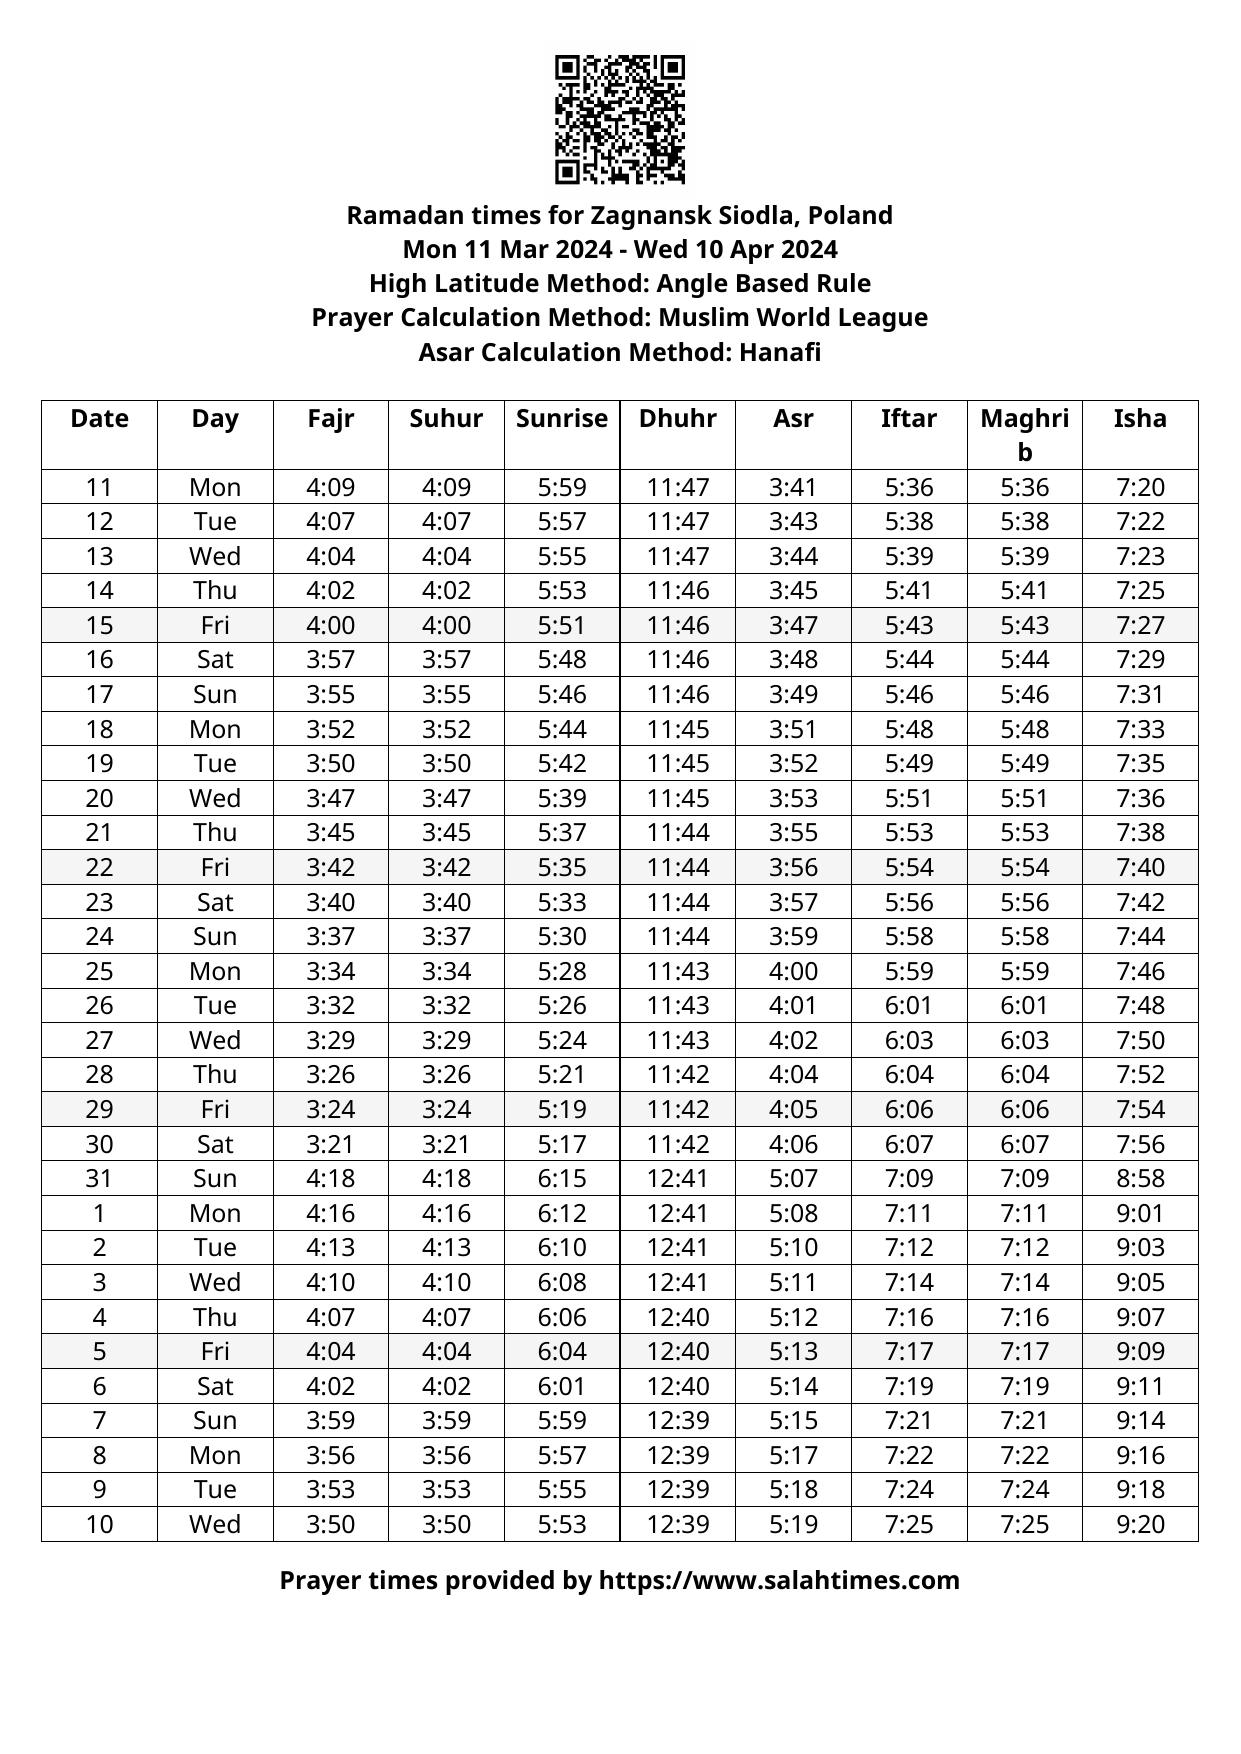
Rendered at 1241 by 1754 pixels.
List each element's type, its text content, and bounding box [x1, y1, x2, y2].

table_cell 4:16 [389, 1196, 504, 1229]
text Mon 11 Mar 2024 - Wed 10 Apr 2024 [42, 232, 1198, 266]
table_cell Wed [158, 1265, 273, 1299]
table_cell 3:37 [274, 919, 388, 953]
table_cell 4:04 [736, 1058, 851, 1091]
table_cell 11:46 [621, 608, 735, 642]
text Ramadan times for Zagnansk Siodla, Poland [42, 198, 1198, 232]
table_cell 9 [42, 1473, 157, 1506]
table_cell 7:25 [852, 1507, 967, 1541]
table_cell 4:01 [736, 989, 851, 1022]
table_cell 7:16 [968, 1300, 1082, 1333]
table_cell Mon [158, 1438, 273, 1472]
table_cell 3:21 [274, 1127, 388, 1160]
table_header Date [42, 401, 157, 469]
table_cell Wed [158, 781, 273, 814]
table_cell 3:59 [389, 1404, 504, 1437]
table_cell 5:49 [852, 746, 967, 780]
table_cell 12 [42, 504, 157, 538]
table_cell 5:55 [505, 539, 619, 572]
table_cell 2 [42, 1231, 157, 1264]
table_cell 3:42 [389, 850, 504, 884]
table_cell 3:53 [736, 781, 851, 814]
table_header Asr [736, 401, 851, 469]
table_cell 3:42 [274, 850, 388, 884]
table_cell 5:36 [852, 470, 967, 503]
table_cell 6:04 [968, 1058, 1082, 1091]
table_cell 6:06 [852, 1092, 967, 1126]
table_cell 6:06 [505, 1300, 619, 1333]
table_cell 9:11 [1083, 1369, 1198, 1402]
text Prayer times provided by https://www.salahtimes.com [42, 1563, 1198, 1597]
table_cell 6:07 [852, 1127, 967, 1160]
table_cell 5:48 [852, 712, 967, 745]
table_cell 7:50 [1083, 1023, 1198, 1057]
table_cell 4:06 [736, 1127, 851, 1160]
table_cell 4:07 [274, 504, 388, 538]
table_cell 5:15 [736, 1404, 851, 1437]
table_cell 4:09 [389, 470, 504, 503]
table_cell 3:49 [736, 677, 851, 711]
table_cell 3:59 [736, 919, 851, 953]
table_cell 7:12 [968, 1231, 1082, 1264]
table_cell 11:47 [621, 504, 735, 538]
table_cell 5:54 [968, 850, 1082, 884]
table_cell 5:58 [968, 919, 1082, 953]
table_cell 7:11 [852, 1196, 967, 1229]
text Asar Calculation Method: Hanafi [42, 334, 1198, 368]
table_cell 5:43 [968, 608, 1082, 642]
table_cell 11:45 [621, 781, 735, 814]
table_cell Mon [158, 470, 273, 503]
table_cell 5:56 [968, 885, 1082, 918]
table_cell 5:26 [505, 989, 619, 1022]
table_cell 3:45 [274, 816, 388, 849]
table_cell 5:12 [736, 1300, 851, 1333]
table_cell 3 [42, 1265, 157, 1299]
table_cell 5:46 [505, 677, 619, 711]
table_cell 11:43 [621, 989, 735, 1022]
table_cell 4:04 [389, 539, 504, 572]
table_cell 6:03 [968, 1023, 1082, 1057]
table_cell Tue [158, 1473, 273, 1506]
table_cell 3:21 [389, 1127, 504, 1160]
table_cell Sat [158, 1127, 273, 1160]
table_cell 3:56 [274, 1438, 388, 1472]
table_cell 4:00 [736, 954, 851, 987]
table_cell 11:46 [621, 574, 735, 607]
table_cell 7:20 [1083, 470, 1198, 503]
table_cell 5:42 [505, 746, 619, 780]
table_cell Sat [158, 885, 273, 918]
table_cell 7:52 [1083, 1058, 1198, 1091]
table_cell Sat [158, 1369, 273, 1402]
table_cell 9:01 [1083, 1196, 1198, 1229]
table_cell 3:26 [389, 1058, 504, 1091]
table_cell 5:44 [505, 712, 619, 745]
table_cell Fri [158, 608, 273, 642]
table_cell 5:53 [852, 816, 967, 849]
table_cell 3:48 [736, 643, 851, 676]
table_cell 12:41 [621, 1231, 735, 1264]
table_header Fajr [274, 401, 388, 469]
table_cell 5:39 [852, 539, 967, 572]
table_cell 3:51 [736, 712, 851, 745]
table_cell 4:09 [274, 470, 388, 503]
table_header Iftar [852, 401, 967, 469]
table_cell 4:07 [274, 1300, 388, 1333]
table_cell 12:40 [621, 1369, 735, 1402]
table_cell 7:42 [1083, 885, 1198, 918]
table_cell 6:15 [505, 1161, 619, 1195]
table_cell 6:04 [505, 1334, 619, 1368]
table_cell 4 [42, 1300, 157, 1333]
table_cell Tue [158, 746, 273, 780]
table_cell 11:47 [621, 539, 735, 572]
table_cell 3:29 [274, 1023, 388, 1057]
table_cell 5:53 [505, 1507, 619, 1541]
table_cell 9:03 [1083, 1231, 1198, 1264]
table_cell 11:43 [621, 954, 735, 987]
table_cell 3:40 [274, 885, 388, 918]
table_cell 5:41 [852, 574, 967, 607]
table_cell 4:02 [389, 1369, 504, 1402]
table_cell 7:24 [852, 1473, 967, 1506]
table_cell 3:29 [389, 1023, 504, 1057]
table_cell 5:30 [505, 919, 619, 953]
table_cell 7:25 [968, 1507, 1082, 1541]
table_cell 3:34 [274, 954, 388, 987]
table_cell 11:44 [621, 816, 735, 849]
table_cell 3:43 [736, 504, 851, 538]
table_cell 4:07 [389, 504, 504, 538]
table_cell 1 [42, 1196, 157, 1229]
table_header Maghrib [968, 401, 1082, 469]
table_cell 3:47 [274, 781, 388, 814]
table_cell 5:55 [505, 1473, 619, 1506]
table_cell 5 [42, 1334, 157, 1368]
table_cell Thu [158, 1058, 273, 1091]
table_cell Tue [158, 504, 273, 538]
table_cell 12:41 [621, 1196, 735, 1229]
table_cell 5:43 [852, 608, 967, 642]
table_cell 4:00 [274, 608, 388, 642]
table_cell 6:12 [505, 1196, 619, 1229]
table_cell 5:49 [968, 746, 1082, 780]
table_cell 29 [42, 1092, 157, 1126]
table_cell 5:24 [505, 1023, 619, 1057]
table_cell 9:09 [1083, 1334, 1198, 1368]
table_cell 7:27 [1083, 608, 1198, 642]
table_header Isha [1083, 401, 1198, 469]
table_cell 30 [42, 1127, 157, 1160]
table_cell 3:53 [274, 1473, 388, 1506]
table_cell 12:40 [621, 1300, 735, 1333]
table_cell 5:58 [852, 919, 967, 953]
table_cell Fri [158, 850, 273, 884]
table_cell 5:21 [505, 1058, 619, 1091]
table_cell 5:48 [968, 712, 1082, 745]
table_cell 10 [42, 1507, 157, 1541]
table_cell 7:38 [1083, 816, 1198, 849]
table_cell 6 [42, 1369, 157, 1402]
table_cell 3:57 [736, 885, 851, 918]
table_cell 5:10 [736, 1231, 851, 1264]
table_cell 5:33 [505, 885, 619, 918]
table_cell 4:18 [274, 1161, 388, 1195]
table_cell 5:35 [505, 850, 619, 884]
table_cell 19 [42, 746, 157, 780]
table_cell Mon [158, 954, 273, 987]
table_cell 3:44 [736, 539, 851, 572]
table_cell 20 [42, 781, 157, 814]
table_cell 24 [42, 919, 157, 953]
table_cell 5:39 [505, 781, 619, 814]
table_cell 11 [42, 470, 157, 503]
table_cell 3:50 [274, 1507, 388, 1541]
text High Latitude Method: Angle Based Rule [42, 266, 1198, 300]
table_cell 3:45 [389, 816, 504, 849]
table_cell 22 [42, 850, 157, 884]
table_cell 11:42 [621, 1092, 735, 1126]
table_cell Sat [158, 643, 273, 676]
table_cell 7:23 [1083, 539, 1198, 572]
table_cell 9:20 [1083, 1507, 1198, 1541]
text Prayer Calculation Method: Muslim World League [42, 300, 1198, 334]
table_cell 7:21 [968, 1404, 1082, 1437]
table_cell 5:41 [968, 574, 1082, 607]
table_cell 7:40 [1083, 850, 1198, 884]
table_cell 14 [42, 574, 157, 607]
table_cell 11:42 [621, 1127, 735, 1160]
table_cell 4:00 [389, 608, 504, 642]
table_cell 5:53 [505, 574, 619, 607]
table_cell Sun [158, 1404, 273, 1437]
table_cell 5:57 [505, 504, 619, 538]
table_cell 7:14 [852, 1265, 967, 1299]
table_cell 3:55 [389, 677, 504, 711]
table_cell 7:19 [852, 1369, 967, 1402]
table_cell 7:09 [968, 1161, 1082, 1195]
table_header Dhuhr [621, 401, 735, 469]
table_cell 7:44 [1083, 919, 1198, 953]
table_cell 5:39 [968, 539, 1082, 572]
table_cell 5:07 [736, 1161, 851, 1195]
table_cell 8:58 [1083, 1161, 1198, 1195]
table_cell 7 [42, 1404, 157, 1437]
table_cell 12:39 [621, 1507, 735, 1541]
table_cell 4:05 [736, 1092, 851, 1126]
table_cell 7:19 [968, 1369, 1082, 1402]
table_cell 9:05 [1083, 1265, 1198, 1299]
table_cell 5:38 [968, 504, 1082, 538]
table_cell 3:40 [389, 885, 504, 918]
table_cell 5:44 [968, 643, 1082, 676]
table_cell Tue [158, 1231, 273, 1264]
table_cell 3:53 [389, 1473, 504, 1506]
table_cell 7:25 [1083, 574, 1198, 607]
table_cell 4:13 [389, 1231, 504, 1264]
table_cell 6:04 [852, 1058, 967, 1091]
table_cell 5:56 [852, 885, 967, 918]
table_cell 12:39 [621, 1404, 735, 1437]
table_cell Sun [158, 677, 273, 711]
table_cell 3:26 [274, 1058, 388, 1091]
table_cell 5:17 [505, 1127, 619, 1160]
table_cell 5:14 [736, 1369, 851, 1402]
table_cell 3:32 [274, 989, 388, 1022]
table_cell 25 [42, 954, 157, 987]
table_cell 7:17 [852, 1334, 967, 1368]
table_cell 5:13 [736, 1334, 851, 1368]
table_cell 3:59 [274, 1404, 388, 1437]
table_cell Tue [158, 989, 273, 1022]
table_cell Wed [158, 1507, 273, 1541]
table_cell 8 [42, 1438, 157, 1472]
table_cell 12:39 [621, 1438, 735, 1472]
table_cell 4:13 [274, 1231, 388, 1264]
table_cell 11:44 [621, 919, 735, 953]
table_cell 5:46 [852, 677, 967, 711]
table_cell Fri [158, 1092, 273, 1126]
table_cell 11:45 [621, 712, 735, 745]
table_cell 13 [42, 539, 157, 572]
table_cell 11:45 [621, 746, 735, 780]
table_cell 15 [42, 608, 157, 642]
table_cell 27 [42, 1023, 157, 1057]
table_cell 3:55 [736, 816, 851, 849]
table_cell 7:11 [968, 1196, 1082, 1229]
table_cell 4:02 [274, 574, 388, 607]
table_cell 7:33 [1083, 712, 1198, 745]
table_cell 6:01 [505, 1369, 619, 1402]
table_cell 6:01 [968, 989, 1082, 1022]
table_header Day [158, 401, 273, 469]
table_header Sunrise [505, 401, 619, 469]
table_cell 3:55 [274, 677, 388, 711]
table_cell Mon [158, 1196, 273, 1229]
table_cell 3:56 [736, 850, 851, 884]
table_cell 9:07 [1083, 1300, 1198, 1333]
table_cell 6:07 [968, 1127, 1082, 1160]
table_cell 11:46 [621, 643, 735, 676]
table_cell 9:14 [1083, 1404, 1198, 1437]
table_cell 7:31 [1083, 677, 1198, 711]
table_cell 12:40 [621, 1334, 735, 1368]
table_cell 5:59 [505, 1404, 619, 1437]
table_cell 6:10 [505, 1231, 619, 1264]
table_cell 5:48 [505, 643, 619, 676]
table_cell 3:47 [736, 608, 851, 642]
table_cell 12:41 [621, 1161, 735, 1195]
table_cell 12:39 [621, 1473, 735, 1506]
table_cell 4:04 [389, 1334, 504, 1368]
table_cell 7:56 [1083, 1127, 1198, 1160]
table_cell 7:16 [852, 1300, 967, 1333]
table_cell 4:16 [274, 1196, 388, 1229]
picture [542, 41, 699, 198]
table_cell 11:44 [621, 885, 735, 918]
table_cell Wed [158, 1023, 273, 1057]
table_cell 7:09 [852, 1161, 967, 1195]
table_cell Fri [158, 1334, 273, 1368]
table_cell 5:11 [736, 1265, 851, 1299]
table_cell 4:02 [389, 574, 504, 607]
table_cell 7:12 [852, 1231, 967, 1264]
table_cell 11:42 [621, 1058, 735, 1091]
table_cell 3:24 [274, 1092, 388, 1126]
table_cell 5:51 [852, 781, 967, 814]
table_cell 12:41 [621, 1265, 735, 1299]
table_cell 17 [42, 677, 157, 711]
table_cell Thu [158, 816, 273, 849]
table_cell 3:47 [389, 781, 504, 814]
table_cell 7:22 [1083, 504, 1198, 538]
table_cell 6:06 [968, 1092, 1082, 1126]
table_cell Sun [158, 919, 273, 953]
table_cell 5:36 [968, 470, 1082, 503]
table_cell 5:53 [968, 816, 1082, 849]
table_cell 5:19 [505, 1092, 619, 1126]
table_cell 6:03 [852, 1023, 967, 1057]
table_cell Mon [158, 712, 273, 745]
table_cell 3:50 [274, 746, 388, 780]
table_cell 7:46 [1083, 954, 1198, 987]
table_cell 26 [42, 989, 157, 1022]
table_cell 5:59 [852, 954, 967, 987]
table_cell 4:04 [274, 1334, 388, 1368]
table_cell 3:50 [389, 1507, 504, 1541]
table_header Suhur [389, 401, 504, 469]
table_cell 11:43 [621, 1023, 735, 1057]
table_cell 3:45 [736, 574, 851, 607]
table_cell 3:24 [389, 1092, 504, 1126]
table_cell 5:46 [968, 677, 1082, 711]
table_cell 4:02 [274, 1369, 388, 1402]
table_cell 5:19 [736, 1507, 851, 1541]
table_cell 3:52 [389, 712, 504, 745]
table_cell 7:14 [968, 1265, 1082, 1299]
table_cell 31 [42, 1161, 157, 1195]
table_cell 23 [42, 885, 157, 918]
table_cell 28 [42, 1058, 157, 1091]
table_cell 7:22 [968, 1438, 1082, 1472]
table_cell 11:44 [621, 850, 735, 884]
table_cell 6:08 [505, 1265, 619, 1299]
table_cell 7:22 [852, 1438, 967, 1472]
table_cell 5:08 [736, 1196, 851, 1229]
table_cell 3:50 [389, 746, 504, 780]
table_cell 3:57 [389, 643, 504, 676]
table_cell 5:38 [852, 504, 967, 538]
table_cell 5:17 [736, 1438, 851, 1472]
table_cell 7:21 [852, 1404, 967, 1437]
table_cell 4:07 [389, 1300, 504, 1333]
table_cell 4:04 [274, 539, 388, 572]
table_cell 18 [42, 712, 157, 745]
table_cell 5:18 [736, 1473, 851, 1506]
table_cell 7:35 [1083, 746, 1198, 780]
table_cell 5:44 [852, 643, 967, 676]
table_cell 5:51 [505, 608, 619, 642]
table_cell 3:34 [389, 954, 504, 987]
table_cell Thu [158, 1300, 273, 1333]
table_cell 11:47 [621, 470, 735, 503]
table_cell 7:29 [1083, 643, 1198, 676]
table_cell 5:54 [852, 850, 967, 884]
table_cell 9:16 [1083, 1438, 1198, 1472]
table_cell 5:28 [505, 954, 619, 987]
table_cell 21 [42, 816, 157, 849]
table_cell Thu [158, 574, 273, 607]
table_cell 3:56 [389, 1438, 504, 1472]
table_cell 5:51 [968, 781, 1082, 814]
table_cell 4:18 [389, 1161, 504, 1195]
table_cell 7:36 [1083, 781, 1198, 814]
table_cell 3:37 [389, 919, 504, 953]
table_cell 3:52 [274, 712, 388, 745]
table_cell 3:41 [736, 470, 851, 503]
table_cell 6:01 [852, 989, 967, 1022]
table_cell 7:24 [968, 1473, 1082, 1506]
table_cell 3:32 [389, 989, 504, 1022]
table_cell 16 [42, 643, 157, 676]
table_cell 11:46 [621, 677, 735, 711]
table_cell 7:54 [1083, 1092, 1198, 1126]
table_cell 5:59 [968, 954, 1082, 987]
table_cell Sun [158, 1161, 273, 1195]
table_cell 3:52 [736, 746, 851, 780]
table_cell 9:18 [1083, 1473, 1198, 1506]
table_cell 3:57 [274, 643, 388, 676]
table_cell 4:10 [389, 1265, 504, 1299]
table_cell 5:59 [505, 470, 619, 503]
table_cell 5:57 [505, 1438, 619, 1472]
table_cell 7:17 [968, 1334, 1082, 1368]
table_cell 5:37 [505, 816, 619, 849]
table_cell Wed [158, 539, 273, 572]
table_cell 7:48 [1083, 989, 1198, 1022]
table_cell 4:10 [274, 1265, 388, 1299]
table_cell 4:02 [736, 1023, 851, 1057]
